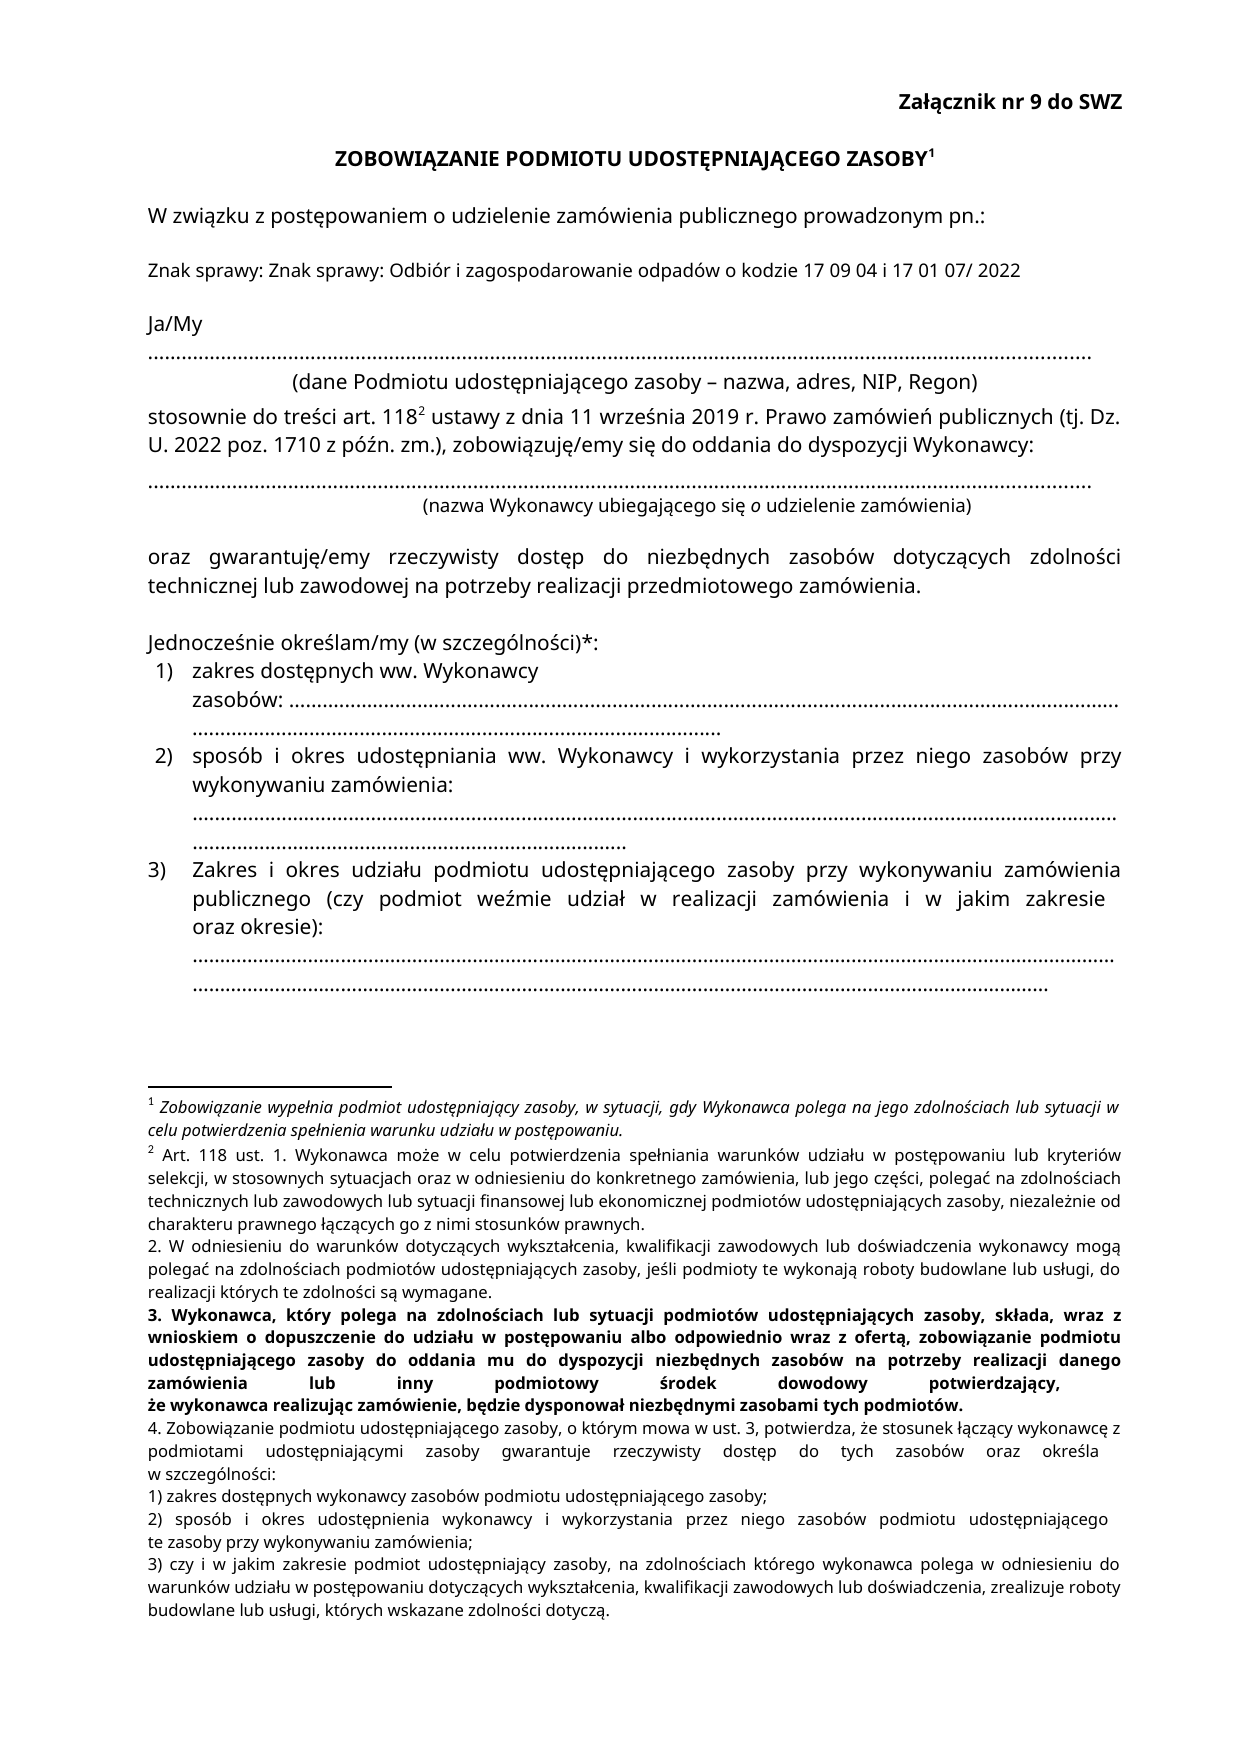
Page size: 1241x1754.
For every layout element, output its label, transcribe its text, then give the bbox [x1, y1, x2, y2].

list zakres dostępnych ww. Wykonawcy zasobów: .................................................................................................................................................................................................................................................... [155, 656, 1122, 742]
list .................................................................................................................................................................................................................................................... [192, 798, 1122, 855]
text ZOBOWIĄZANIE PODMIOTU UDOSTĘPNIAJĄCEGO ZASOBY [148, 144, 1122, 172]
text W związku z postępowaniem o udzielenie zamówienia publicznego prowadzonym pn.: [148, 201, 1122, 229]
list Zakres i okres udziału podmiotu udostępniającego zasoby przy wykonywaniu zamówienia publicznego (czy podmiot weźmie udział w realizacji zamówienia i w jakim zakresie oraz okresie): [148, 855, 1122, 941]
list sposób i okres udostępniania ww. Wykonawcy i wykorzystania przez niego zasobów przy wykonywaniu zamówienia: [154, 742, 1122, 798]
text stosownie do treści art. 118 ustawy z dnia 11 września 2019 r. Prawo zamówień publicznych (tj. Dz. U. 2022 poz. 1710 z późn. zm.), zobowiązuję/emy się do oddania do dyspozycji Wykonawcy: [148, 402, 1122, 459]
list ……………………………………………………………………………………………………………………………………………………………………………………………………………………………………………………………………………………………… [192, 941, 1122, 997]
text Jednocześnie określam/my (w szczególności)*: [148, 628, 1122, 656]
text Załącznik nr 9 do SWZ [148, 87, 1122, 116]
text (nazwa Wykonawcy ubiegającego się o udzielenie zamówienia) [423, 492, 1122, 517]
text Znak sprawy: Znak sprawy: Odbiór i zagospodarowanie odpadów o kodzie 17 09 04 i 17 01 07/ 2022 [148, 258, 1122, 283]
text oraz gwarantuję/emy rzeczywisty dostęp do niezbędnych zasobów dotyczących zdolności technicznej lub zawodowej na potrzeby realizacji przedmiotowego zamówienia. [148, 542, 1122, 599]
text (dane Podmiotu udostępniającego zasoby – nazwa, adres, NIP, Regon) [148, 367, 1122, 396]
text Ja/My [148, 309, 1122, 337]
